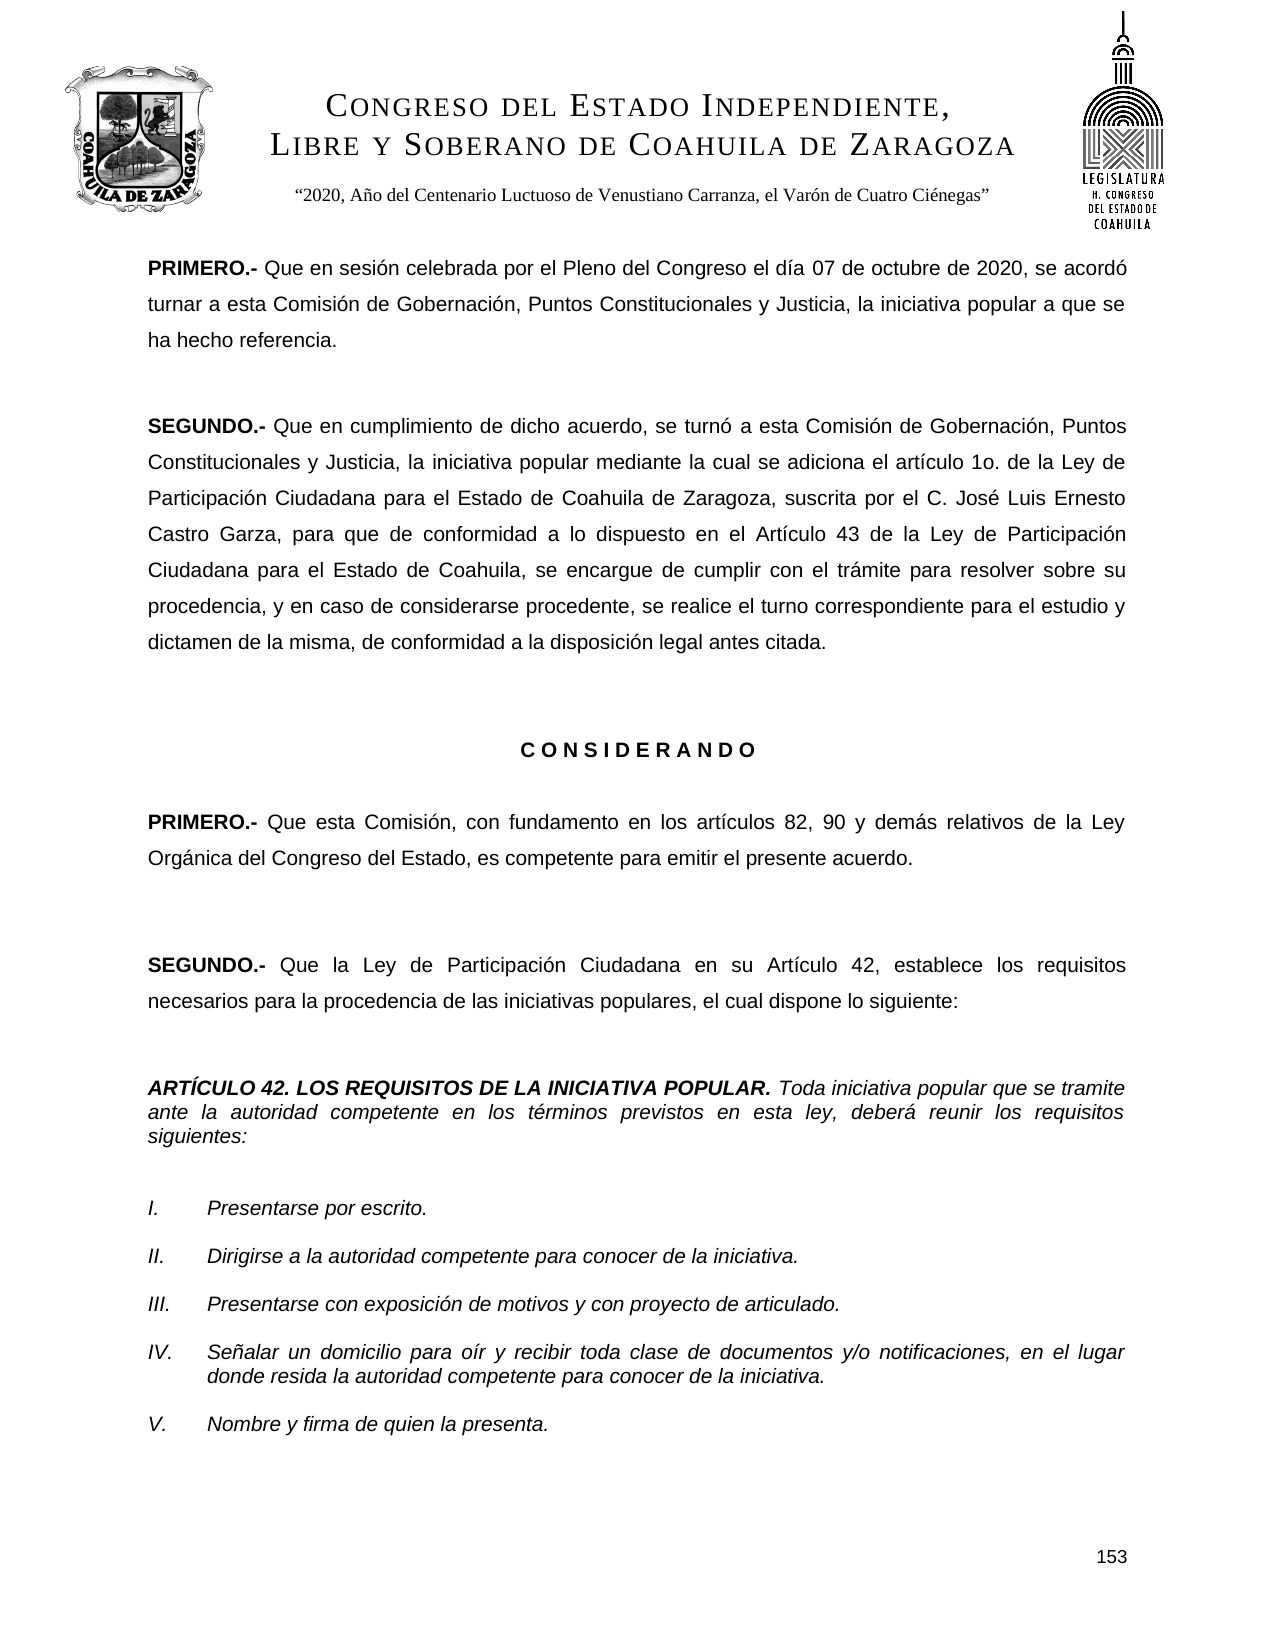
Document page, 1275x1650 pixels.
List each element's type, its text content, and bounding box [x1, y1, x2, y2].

text III. Presentarse con exposición de motivos y con proyecto de articulado. [148, 1292, 1127, 1316]
text IV. Señalar un domicilio para oír y recibir toda clase de documentos y/o notificaciones, en el lugar donde resida la autoridad competente para conocer de la iniciativa. [148, 1339, 1127, 1387]
text PRIMERO.- Que en sesión celebrada por el Pleno del Congreso el día 07 de octubre de 2020, se acordó turnar a esta Comisión de Gobernación, Puntos Constitucionales y Justicia, la iniciativa popular a que se ha hecho referencia. [148, 256, 1127, 351]
text II. Dirigirse a la autoridad competente para conocer de la iniciativa. [148, 1244, 1127, 1268]
text SEGUNDO.- Que la Ley de Participación Ciudadana en su Artículo 42, establece los requisitos necesarios para la procedencia de las iniciativas populares, el cual dispone lo siguiente: [148, 953, 1127, 1013]
text I. Presentarse por escrito. [148, 1196, 1127, 1220]
picture [1083, 11, 1164, 229]
text ARTÍCULO 42. LOS REQUISITOS DE LA INICIATIVA POPULAR. Toda iniciativa popular que se tramite ante la autoridad competente en los términos previstos en esta ley, deberá reunir los requisitos siguientes: [148, 1076, 1127, 1148]
picture [64, 66, 213, 212]
text C O N S I D E R A N D O [148, 738, 1127, 762]
text V. Nombre y firma de quien la presenta. [148, 1411, 1127, 1435]
text SEGUNDO.- Que en cumplimiento de dicho acuerdo, se turnó a esta Comisión de Gobernación, Puntos Constitucionales y Justicia, la iniciativa popular mediante la cual se adiciona el artículo 1o. de la Ley de Participación Ciudadana para el Estado de Coahuila de Zaragoza, suscrita por el C. José Luis Ernesto Castro Garza, para que de conformidad a lo dispuesto en el Artículo 43 de la Ley de Participación Ciudadana para el Estado de Coahuila, se encargue de cumplir con el trámite para resolver sobre su procedencia, y en caso de considerarse procedente, se realice el turno correspondiente para el estudio y dictamen de la misma, de conformidad a la disposición legal antes citada. [148, 414, 1127, 654]
text PRIMERO.- Que esta Comisión, con fundamento en los artículos 82, 90 y demás relativos de la Ley Orgánica del Congreso del Estado, es competente para emitir el presente acuerdo. [148, 809, 1127, 869]
